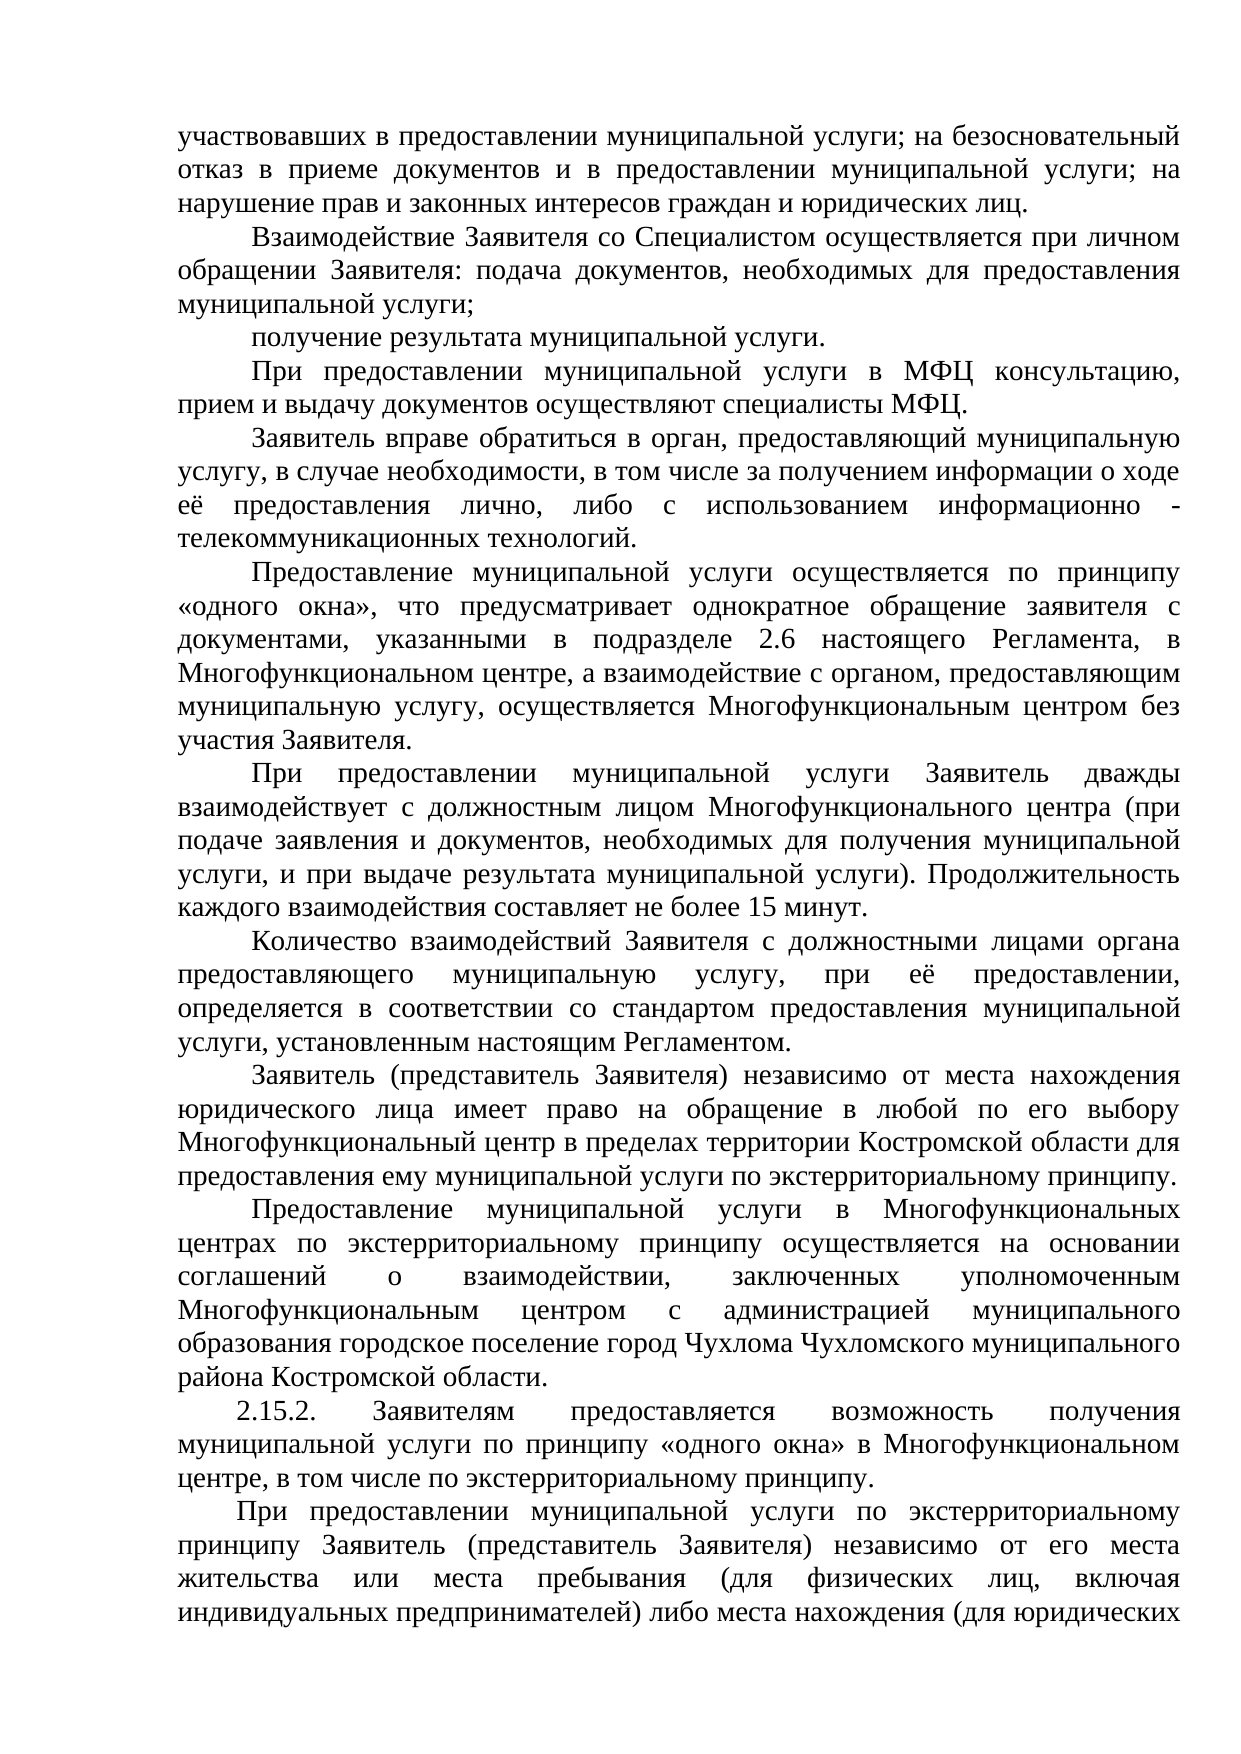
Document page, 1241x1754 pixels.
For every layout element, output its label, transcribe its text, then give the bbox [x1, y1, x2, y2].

text При предоставлении муниципальной услуги в МФЦ консультацию, прием и выдачу документов осуществляют специалисты МФЦ. [177, 353, 1181, 420]
text Предоставление муниципальной услуги осуществляется по принципу «одного окна», что предусматривает однократное обращение заявителя с документами, указанными в подразделе 2.6 настоящего Регламента, в Многофункциональном центре, а взаимодействие с органом, предоставляющим муниципальную услугу, осуществляется Многофункциональным центром без участия Заявителя. [177, 554, 1181, 755]
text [177, 118, 1181, 219]
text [177, 1493, 1181, 1627]
text Взаимодействие Заявителя со Специалистом осуществляется при личном обращении Заявителя: подача документов, необходимых для предоставления муниципальной услуги; [177, 219, 1181, 319]
text получение результата муниципальной услуги. [177, 319, 1181, 353]
text Количество взаимодействий Заявителя с должностными лицами органа предоставляющего муниципальную услугу, при её предоставлении, определяется в соответствии со стандартом предоставления муниципальной услуги, установленным настоящим Регламентом. [177, 923, 1181, 1057]
text Предоставление муниципальной услуги в Многофункциональных центрах по экстерриториальному принципу осуществляется на основании соглашений о взаимодействии, заключенных уполномоченным Многофункциональным центром с администрацией муниципального образования городское поселение город Чухлома Чухломского муниципального района Костромской области. [177, 1191, 1181, 1393]
text При предоставлении муниципальной услуги Заявитель дважды взаимодействует с должностным лицом Многофункционального центра (при подаче заявления и документов, необходимых для получения муниципальной услуги, и при выдаче результата муниципальной услуги). Продолжительность каждого взаимодействия составляет не более 15 минут. [177, 755, 1181, 923]
text Заявитель вправе обратиться в орган, предоставляющий муниципальную услугу, в случае необходимости, в том числе за получением информации о ходе её предоставления лично, либо с использованием информационно - телекоммуникационных технологий. [177, 420, 1181, 554]
text Заявитель (представитель Заявителя) независимо от места нахождения юридического лица имеет право на обращение в любой по его выбору Многофункциональный центр в пределах территории Костромской области для предоставления ему муниципальной услуги по экстерриториальному принципу. [177, 1057, 1181, 1191]
text 2.15.2. Заявителям предоставляется возможность получения муниципальной услуги по принципу «одного окна» в Многофункциональном центре, в том числе по экстерриториальному принципу. [177, 1393, 1181, 1493]
